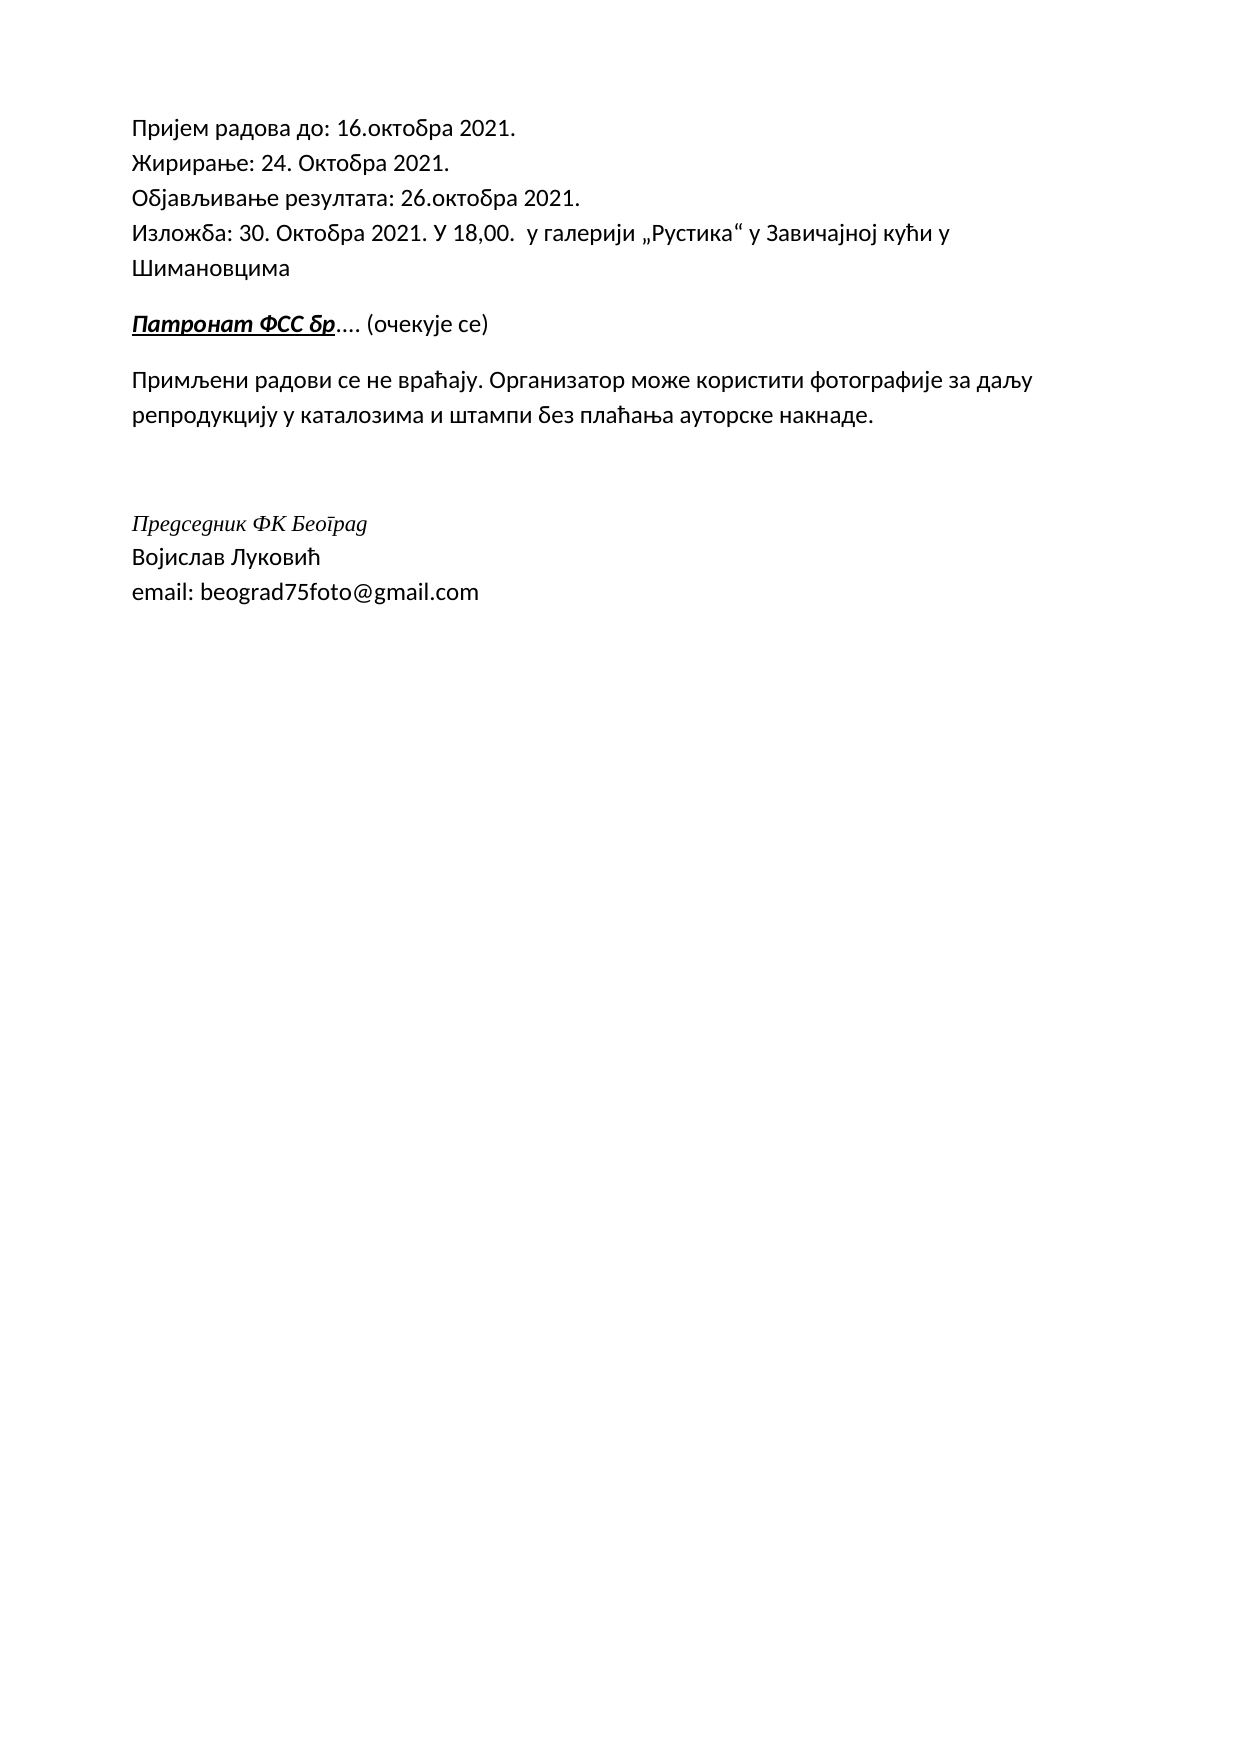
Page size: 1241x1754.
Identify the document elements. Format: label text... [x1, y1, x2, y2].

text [132, 112, 1090, 283]
text Примљени радови се не враћају. Организатор може користити фотографије за даљу репродукцију у каталозима и штампи без плаћања ауторске накнаде. [132, 364, 1090, 429]
text Патронат ФСС бр.... (очекује се) [132, 308, 1090, 338]
text Председник ФК Београд Војислав Луковић email: beograd75foto@gmail.com [132, 511, 1090, 607]
